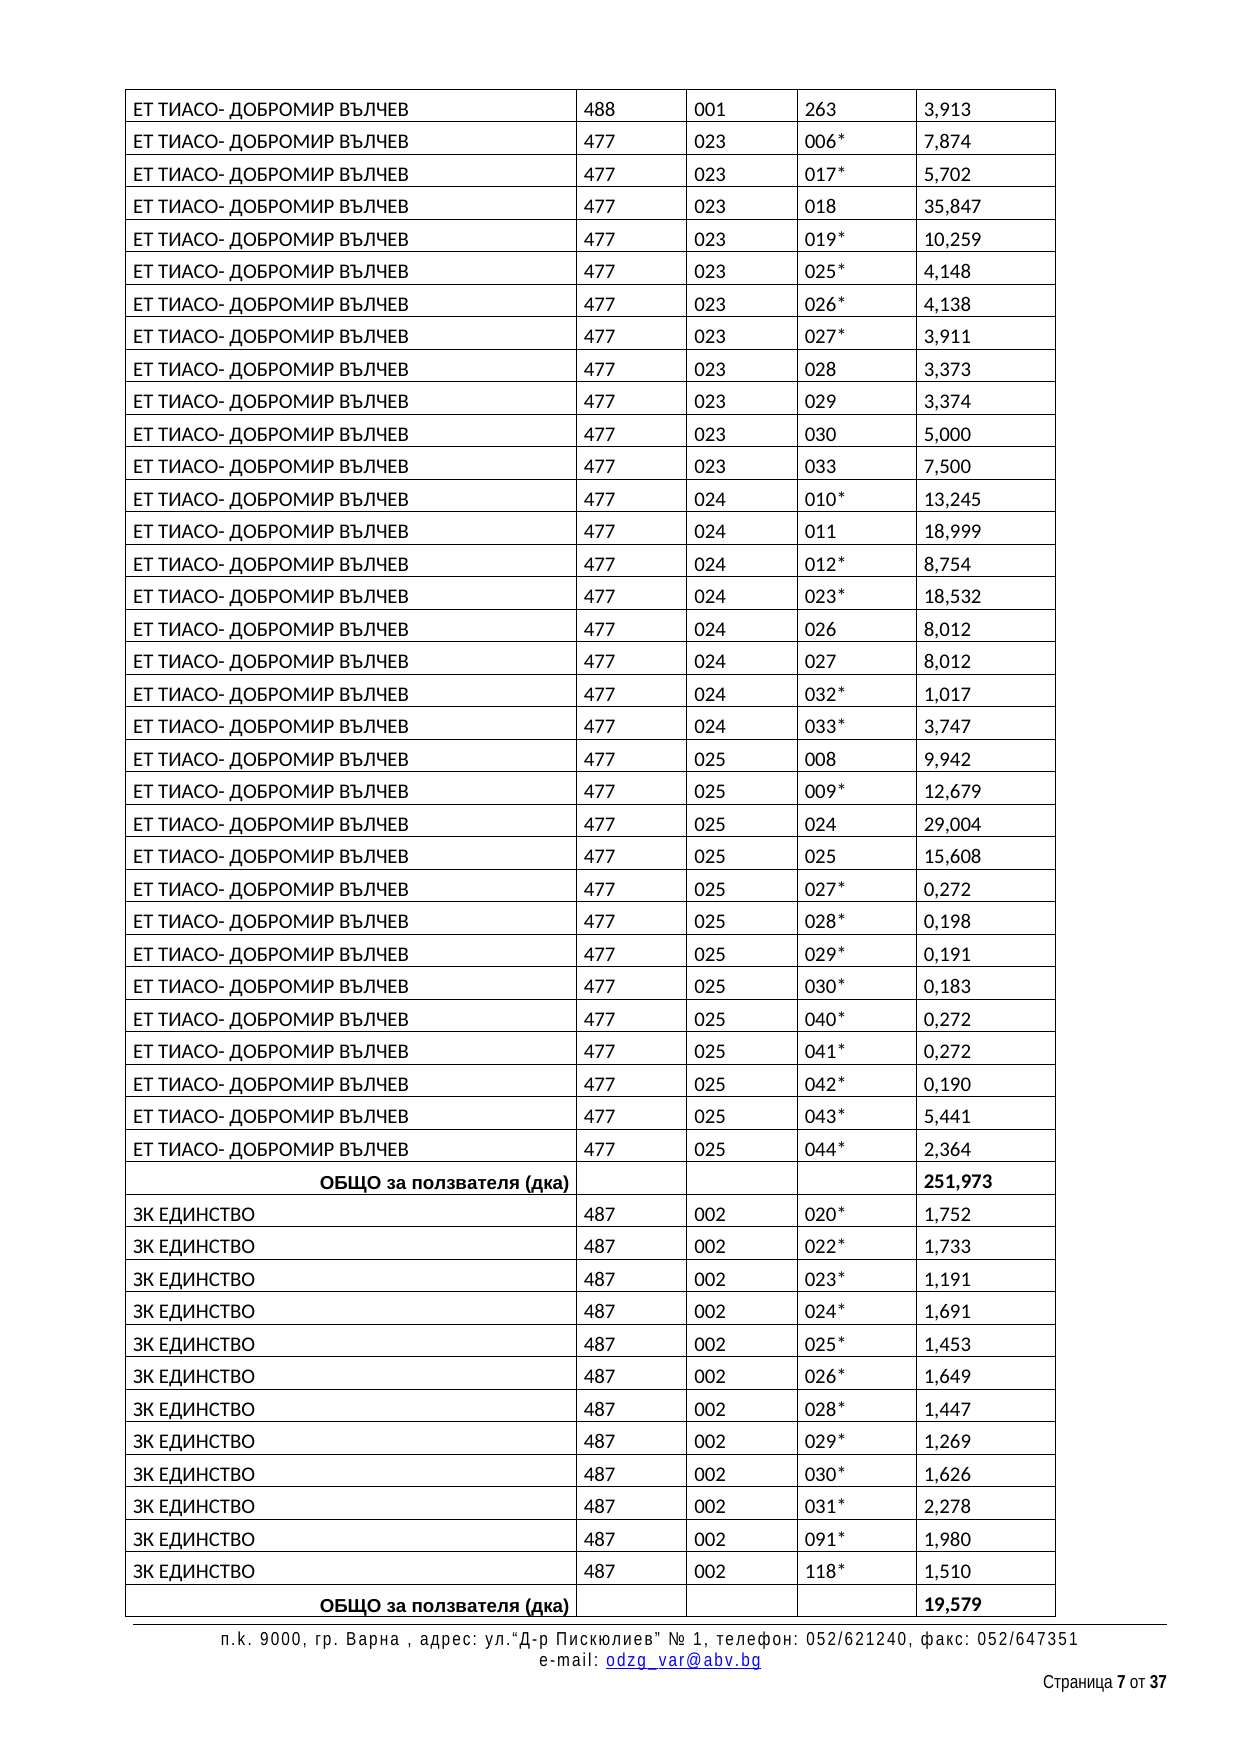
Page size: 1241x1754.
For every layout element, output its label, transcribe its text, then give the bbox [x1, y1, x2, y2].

table_cell 024 [687, 512, 797, 544]
table_cell 025 [687, 1097, 797, 1129]
table_cell ЕТ ТИАСО- ДОБРОМИР ВЪЛЧЕВ [126, 610, 576, 641]
table_cell 028* [798, 1390, 916, 1421]
table_cell 477 [577, 415, 686, 446]
table_cell [798, 1585, 916, 1616]
table_cell 0,272 [917, 1032, 1055, 1064]
table_cell 026* [798, 285, 916, 316]
table_cell 4,138 [917, 285, 1055, 316]
table_cell 477 [577, 252, 686, 284]
table_cell 024 [687, 480, 797, 511]
table_cell 024 [687, 610, 797, 641]
table_cell 3,373 [917, 350, 1055, 381]
table_cell ЕТ ТИАСО- ДОБРОМИР ВЪЛЧЕВ [126, 187, 576, 219]
table_cell ОБЩО за ползвателя (дка) [126, 1162, 576, 1194]
table_cell 1,691 [917, 1292, 1055, 1324]
table_cell 477 [577, 870, 686, 901]
table_cell 012* [798, 545, 916, 576]
table_cell 5,000 [917, 415, 1055, 446]
table_cell [798, 1162, 916, 1194]
table_cell 030* [798, 1455, 916, 1486]
table_cell 477 [577, 740, 686, 771]
table_cell 1,626 [917, 1455, 1055, 1486]
table_cell 0,272 [917, 870, 1055, 901]
table_cell 033 [798, 447, 916, 479]
table_cell 008 [798, 740, 916, 771]
table_cell 025* [798, 1325, 916, 1356]
table_cell ЕТ ТИАСО- ДОБРОМИР ВЪЛЧЕВ [126, 1000, 576, 1031]
table_cell 023* [798, 577, 916, 609]
table_cell 1,269 [917, 1422, 1055, 1454]
table_cell 044* [798, 1130, 916, 1161]
table_cell 1,649 [917, 1357, 1055, 1389]
table_cell 025 [687, 1065, 797, 1096]
table_cell 477 [577, 350, 686, 381]
table_cell 025 [687, 740, 797, 771]
table_cell 025 [687, 1000, 797, 1031]
table_cell 002 [687, 1520, 797, 1551]
table_cell 35,847 [917, 187, 1055, 219]
table_cell 251,973 [917, 1162, 1055, 1194]
table_cell ЕТ ТИАСО- ДОБРОМИР ВЪЛЧЕВ [126, 577, 576, 609]
table_cell ЗК ЕДИНСТВО [126, 1390, 576, 1421]
table_cell 477 [577, 1000, 686, 1031]
table_cell [687, 1585, 797, 1616]
table_cell 487 [577, 1487, 686, 1519]
table_cell 487 [577, 1552, 686, 1584]
table_cell 011 [798, 512, 916, 544]
table_cell 13,245 [917, 480, 1055, 511]
table_cell ЕТ ТИАСО- ДОБРОМИР ВЪЛЧЕВ [126, 285, 576, 316]
table_cell ЕТ ТИАСО- ДОБРОМИР ВЪЛЧЕВ [126, 707, 576, 739]
table_cell 024* [798, 1292, 916, 1324]
table_cell 477 [577, 772, 686, 804]
table_cell 006* [798, 122, 916, 154]
table_cell 023 [687, 155, 797, 186]
table_cell [577, 1585, 686, 1616]
table_cell 041* [798, 1032, 916, 1064]
table_cell 028 [798, 350, 916, 381]
table_cell 002 [687, 1227, 797, 1259]
table_cell 023 [687, 317, 797, 349]
table_cell 025 [687, 1130, 797, 1161]
table_cell 477 [577, 512, 686, 544]
table_cell 002 [687, 1357, 797, 1389]
table_cell 477 [577, 610, 686, 641]
table_cell 091* [798, 1520, 916, 1551]
table_cell 487 [577, 1325, 686, 1356]
table_cell 263 [798, 90, 916, 121]
table_cell 025 [687, 837, 797, 869]
table_cell 001 [687, 90, 797, 121]
table_cell 028* [798, 902, 916, 934]
table_cell ЕТ ТИАСО- ДОБРОМИР ВЪЛЧЕВ [126, 317, 576, 349]
table_cell 487 [577, 1357, 686, 1389]
table_cell ЗК ЕДИНСТВО [126, 1487, 576, 1519]
table_cell 477 [577, 837, 686, 869]
table_cell 477 [577, 707, 686, 739]
table_cell 029* [798, 935, 916, 966]
table_cell ЕТ ТИАСО- ДОБРОМИР ВЪЛЧЕВ [126, 512, 576, 544]
table_cell 3,913 [917, 90, 1055, 121]
table_cell 040* [798, 1000, 916, 1031]
table_cell 5,702 [917, 155, 1055, 186]
table_cell 029* [798, 1422, 916, 1454]
table_cell 10,259 [917, 220, 1055, 251]
table_cell 018 [798, 187, 916, 219]
table_cell 2,364 [917, 1130, 1055, 1161]
table_cell 030 [798, 415, 916, 446]
table_cell [577, 1162, 686, 1194]
table_cell 477 [577, 1130, 686, 1161]
table_cell 025* [798, 252, 916, 284]
table_cell 009* [798, 772, 916, 804]
table_cell 477 [577, 1097, 686, 1129]
table_cell 477 [577, 935, 686, 966]
table_cell ЕТ ТИАСО- ДОБРОМИР ВЪЛЧЕВ [126, 545, 576, 576]
table_cell 002 [687, 1552, 797, 1584]
table_cell 024 [687, 642, 797, 674]
table_cell 025 [687, 1032, 797, 1064]
table_cell 023 [687, 252, 797, 284]
table_cell 023 [687, 122, 797, 154]
table_cell 9,942 [917, 740, 1055, 771]
table_cell 477 [577, 545, 686, 576]
table_cell 002 [687, 1292, 797, 1324]
table_cell 026 [798, 610, 916, 641]
table_cell 023 [687, 187, 797, 219]
table_cell 032* [798, 675, 916, 706]
table_cell ЗК ЕДИНСТВО [126, 1227, 576, 1259]
table_cell 024 [687, 545, 797, 576]
table_cell 027* [798, 317, 916, 349]
table_cell 0,198 [917, 902, 1055, 934]
table_cell 025 [798, 837, 916, 869]
table_cell 8,754 [917, 545, 1055, 576]
table_cell 477 [577, 447, 686, 479]
table_cell ЕТ ТИАСО- ДОБРОМИР ВЪЛЧЕВ [126, 252, 576, 284]
table_cell 488 [577, 90, 686, 121]
table_cell 020* [798, 1195, 916, 1226]
table_cell 0,183 [917, 967, 1055, 999]
table_cell ЕТ ТИАСО- ДОБРОМИР ВЪЛЧЕВ [126, 1130, 576, 1161]
table_cell 023 [687, 350, 797, 381]
table_cell 477 [577, 155, 686, 186]
table_cell 487 [577, 1390, 686, 1421]
table_cell 025 [687, 870, 797, 901]
table_cell 7,500 [917, 447, 1055, 479]
table_cell 0,272 [917, 1000, 1055, 1031]
table_cell 030* [798, 967, 916, 999]
table_cell 002 [687, 1325, 797, 1356]
table_cell 0,191 [917, 935, 1055, 966]
table_cell 002 [687, 1422, 797, 1454]
table_cell 477 [577, 1065, 686, 1096]
table_cell ЕТ ТИАСО- ДОБРОМИР ВЪЛЧЕВ [126, 740, 576, 771]
table_cell 025 [687, 772, 797, 804]
table_cell 18,999 [917, 512, 1055, 544]
table_cell 8,012 [917, 642, 1055, 674]
table_cell 3,747 [917, 707, 1055, 739]
table_cell 477 [577, 285, 686, 316]
table_cell 487 [577, 1260, 686, 1291]
table_cell 1,453 [917, 1325, 1055, 1356]
table_cell 3,374 [917, 382, 1055, 414]
table_cell ЕТ ТИАСО- ДОБРОМИР ВЪЛЧЕВ [126, 90, 576, 121]
table_cell 0,190 [917, 1065, 1055, 1096]
table_cell 025 [687, 935, 797, 966]
table_cell 4,148 [917, 252, 1055, 284]
table_cell ЕТ ТИАСО- ДОБРОМИР ВЪЛЧЕВ [126, 772, 576, 804]
table_cell 5,441 [917, 1097, 1055, 1129]
table_cell 023 [687, 415, 797, 446]
table_cell 010* [798, 480, 916, 511]
table_cell 487 [577, 1520, 686, 1551]
table_cell ЗК ЕДИНСТВО [126, 1357, 576, 1389]
table_cell 29,004 [917, 805, 1055, 836]
table_cell 1,510 [917, 1552, 1055, 1584]
table_cell ЕТ ТИАСО- ДОБРОМИР ВЪЛЧЕВ [126, 155, 576, 186]
table_cell 017* [798, 155, 916, 186]
table_cell ЗК ЕДИНСТВО [126, 1195, 576, 1226]
table_cell 477 [577, 382, 686, 414]
table_cell ЕТ ТИАСО- ДОБРОМИР ВЪЛЧЕВ [126, 870, 576, 901]
table_cell ЕТ ТИАСО- ДОБРОМИР ВЪЛЧЕВ [126, 1097, 576, 1129]
table_cell ЗК ЕДИНСТВО [126, 1552, 576, 1584]
table_cell 024 [687, 577, 797, 609]
table_cell ЗК ЕДИНСТВО [126, 1292, 576, 1324]
table_cell ЕТ ТИАСО- ДОБРОМИР ВЪЛЧЕВ [126, 382, 576, 414]
table_cell 002 [687, 1195, 797, 1226]
table_cell 023 [687, 447, 797, 479]
table_cell 7,874 [917, 122, 1055, 154]
table_cell 024 [687, 707, 797, 739]
table_cell ЕТ ТИАСО- ДОБРОМИР ВЪЛЧЕВ [126, 837, 576, 869]
table_cell 487 [577, 1195, 686, 1226]
table_cell 022* [798, 1227, 916, 1259]
table_cell 8,012 [917, 610, 1055, 641]
table_cell 024 [798, 805, 916, 836]
table_cell 477 [577, 187, 686, 219]
table_cell 026* [798, 1357, 916, 1389]
table_cell 477 [577, 642, 686, 674]
table_cell ЗК ЕДИНСТВО [126, 1325, 576, 1356]
table_cell 477 [577, 902, 686, 934]
table_cell ЕТ ТИАСО- ДОБРОМИР ВЪЛЧЕВ [126, 967, 576, 999]
table_cell 118* [798, 1552, 916, 1584]
table_cell 023* [798, 1260, 916, 1291]
table_cell 477 [577, 480, 686, 511]
table_cell 002 [687, 1487, 797, 1519]
table_cell 002 [687, 1260, 797, 1291]
table_cell 019* [798, 220, 916, 251]
table_cell 12,679 [917, 772, 1055, 804]
table_cell 1,980 [917, 1520, 1055, 1551]
table_cell 024 [687, 675, 797, 706]
table_cell ЕТ ТИАСО- ДОБРОМИР ВЪЛЧЕВ [126, 1032, 576, 1064]
table_cell 477 [577, 577, 686, 609]
table_cell ЕТ ТИАСО- ДОБРОМИР ВЪЛЧЕВ [126, 1065, 576, 1096]
table_cell 025 [687, 805, 797, 836]
table_cell 029 [798, 382, 916, 414]
table_cell 2,278 [917, 1487, 1055, 1519]
table_cell 487 [577, 1292, 686, 1324]
table_cell 477 [577, 967, 686, 999]
table_cell 19,579 [917, 1585, 1055, 1616]
table_cell ЗК ЕДИНСТВО [126, 1260, 576, 1291]
table_cell 027* [798, 870, 916, 901]
table_cell 15,608 [917, 837, 1055, 869]
table_cell ЕТ ТИАСО- ДОБРОМИР ВЪЛЧЕВ [126, 415, 576, 446]
table_cell 477 [577, 220, 686, 251]
table_cell ЕТ ТИАСО- ДОБРОМИР ВЪЛЧЕВ [126, 805, 576, 836]
table_cell 477 [577, 805, 686, 836]
table_cell 025 [687, 902, 797, 934]
table_cell 002 [687, 1390, 797, 1421]
table_cell 487 [577, 1422, 686, 1454]
table_cell ЕТ ТИАСО- ДОБРОМИР ВЪЛЧЕВ [126, 902, 576, 934]
table_cell ЗК ЕДИНСТВО [126, 1455, 576, 1486]
table_cell ОБЩО за ползвателя (дка) [126, 1585, 576, 1616]
table_cell 042* [798, 1065, 916, 1096]
table_cell 031* [798, 1487, 916, 1519]
table_cell 487 [577, 1455, 686, 1486]
table_cell ЗК ЕДИНСТВО [126, 1422, 576, 1454]
table_cell ЕТ ТИАСО- ДОБРОМИР ВЪЛЧЕВ [126, 480, 576, 511]
table_cell [687, 1162, 797, 1194]
table_cell 043* [798, 1097, 916, 1129]
table_cell 477 [577, 675, 686, 706]
table_cell 1,733 [917, 1227, 1055, 1259]
table_cell 023 [687, 285, 797, 316]
table_cell 477 [577, 317, 686, 349]
table_cell ЕТ ТИАСО- ДОБРОМИР ВЪЛЧЕВ [126, 675, 576, 706]
table_cell 1,447 [917, 1390, 1055, 1421]
table_cell 023 [687, 220, 797, 251]
table_cell 3,911 [917, 317, 1055, 349]
table_cell 033* [798, 707, 916, 739]
table_cell 027 [798, 642, 916, 674]
table_cell 1,191 [917, 1260, 1055, 1291]
table_cell ЕТ ТИАСО- ДОБРОМИР ВЪЛЧЕВ [126, 447, 576, 479]
table_cell 023 [687, 382, 797, 414]
table_cell 487 [577, 1227, 686, 1259]
table_cell 002 [687, 1455, 797, 1486]
table_cell ЕТ ТИАСО- ДОБРОМИР ВЪЛЧЕВ [126, 642, 576, 674]
table_cell ЕТ ТИАСО- ДОБРОМИР ВЪЛЧЕВ [126, 122, 576, 154]
table_cell 477 [577, 1032, 686, 1064]
table_cell ЗК ЕДИНСТВО [126, 1520, 576, 1551]
table_cell 1,752 [917, 1195, 1055, 1226]
table_cell 477 [577, 122, 686, 154]
table_cell ЕТ ТИАСО- ДОБРОМИР ВЪЛЧЕВ [126, 220, 576, 251]
table_cell 18,532 [917, 577, 1055, 609]
table_cell 025 [687, 967, 797, 999]
table_cell ЕТ ТИАСО- ДОБРОМИР ВЪЛЧЕВ [126, 935, 576, 966]
table_cell 1,017 [917, 675, 1055, 706]
table_cell ЕТ ТИАСО- ДОБРОМИР ВЪЛЧЕВ [126, 350, 576, 381]
